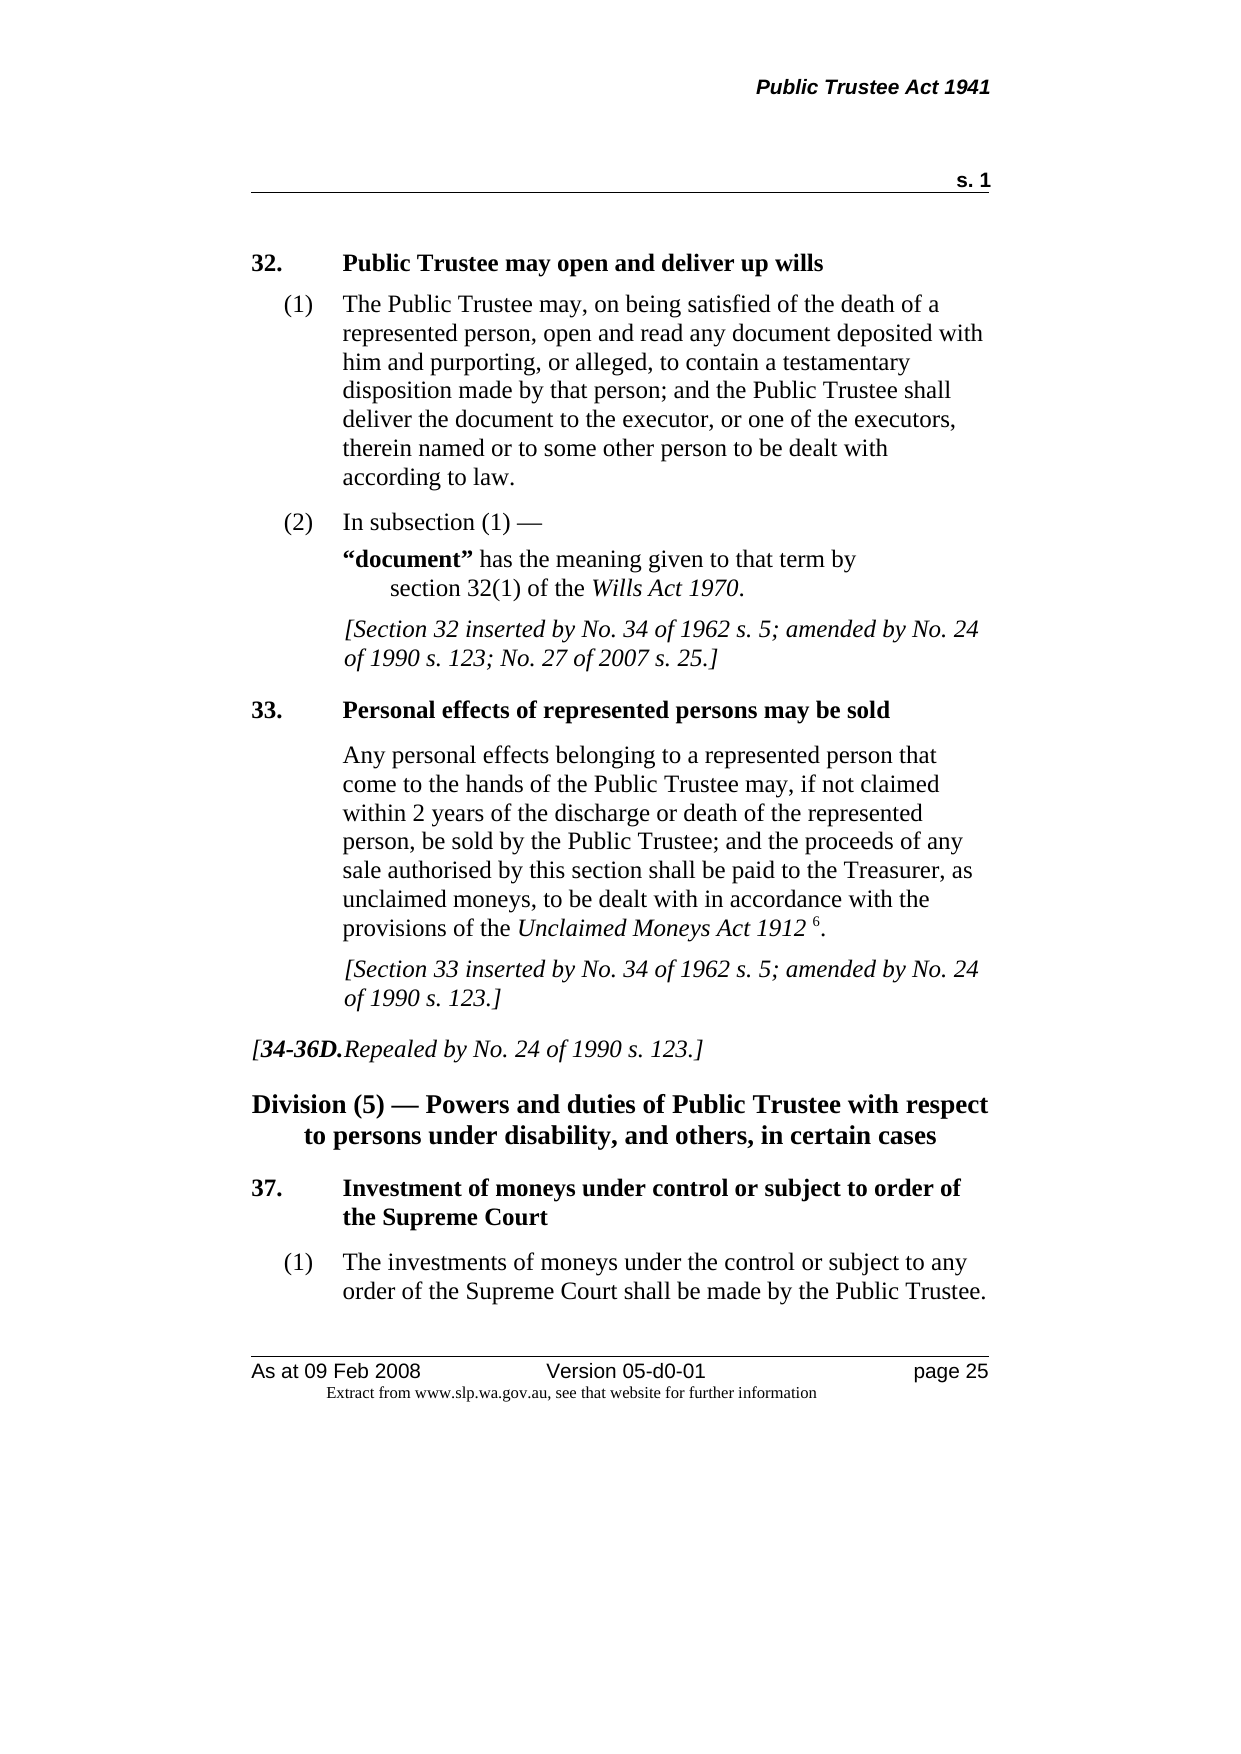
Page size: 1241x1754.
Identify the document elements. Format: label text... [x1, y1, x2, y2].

subtitle Division (5) — Powers and duties of Public Trustee with respect to persons under disability, and others, in certain cases [251, 1088, 989, 1150]
subtitle 37. Investment of moneys under control or subject to order of the Supreme Court [251, 1173, 989, 1231]
text (1) The investments of moneys under the control or subject to any order of the Supreme Court shall be made by the Public Trustee. [251, 1247, 989, 1305]
subtitle 33. Personal effects of represented persons may be sold [251, 695, 989, 723]
text [34-36D. Repealed by No. 24 of 1990 s. 123.] [251, 1034, 989, 1063]
text (2) In subsection (1) — [251, 507, 989, 536]
text [Section 33 inserted by No. 34 of 1962 s. 5; amended by No. 24 of 1990 s. 123.] [251, 954, 989, 1011]
subtitle 32. Public Trustee may open and deliver up wills [251, 248, 989, 277]
text [Section 32 inserted by No. 34 of 1962 s. 5; amended by No. 24 of 1990 s. 123; No. 27 of 2007 s. 25.] [251, 614, 989, 672]
text Any personal effects belonging to a represented person that come to the hands of the Public Trustee may, if not claimed within 2 years of the discharge or death of the represented person, be sold by the Public Trustee; and the proceeds of any sale authorised by this section shall be paid to the Treasurer, as unclaimed moneys, to be dealt with in accordance with the provisions of the Unclaimed Moneys Act 1912 6. [251, 740, 989, 941]
text “document” has the meaning given to that term by section 32(1) of the Wills Act 1970. [251, 544, 989, 602]
text (1) The Public Trustee may, on being satisfied of the death of a represented person, open and read any document deposited with him and purporting, or alleged, to contain a testamentary disposition made by that person; and the Public Trustee shall deliver the document to the executor, or one of the executors, therein named or to some other person to be dealt with according to law. [251, 289, 989, 491]
